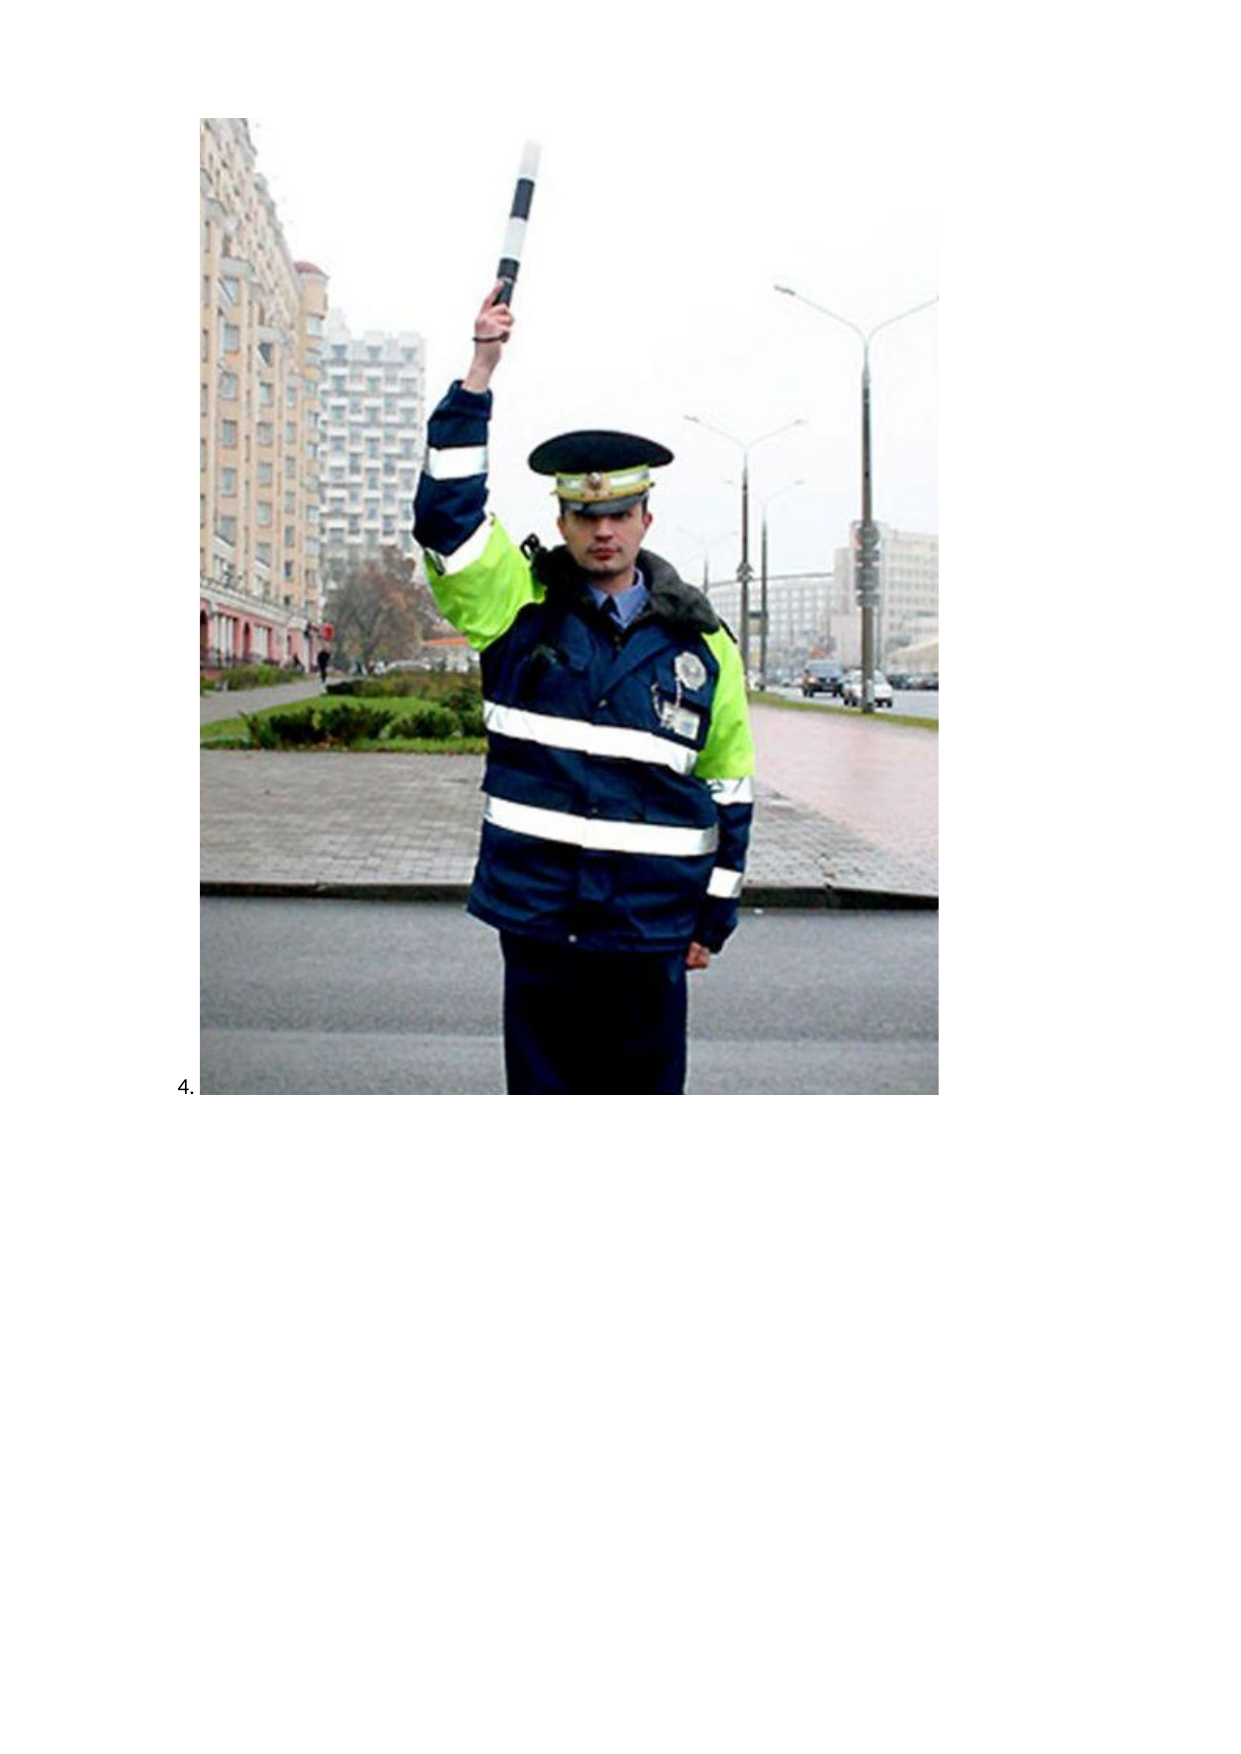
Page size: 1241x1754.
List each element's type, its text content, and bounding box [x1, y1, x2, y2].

picture [199, 118, 939, 1095]
